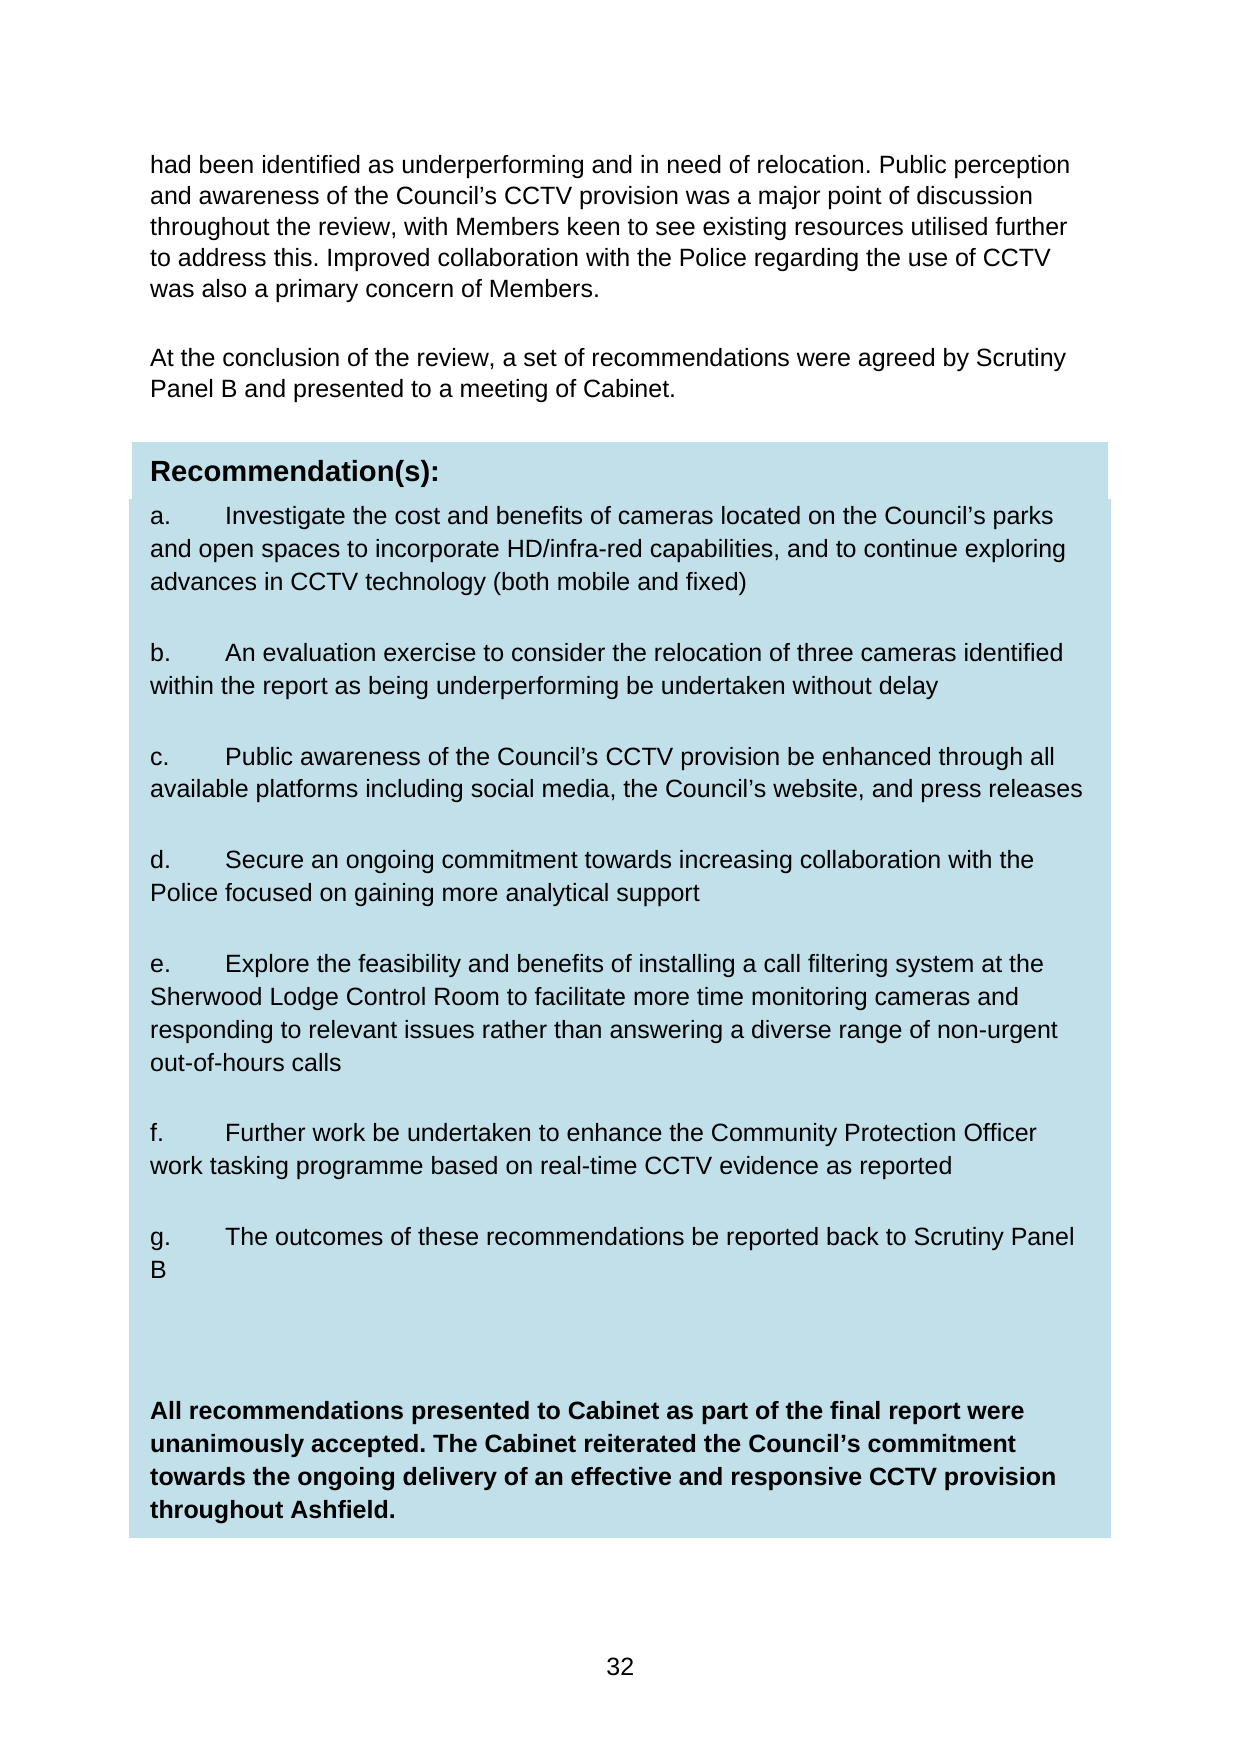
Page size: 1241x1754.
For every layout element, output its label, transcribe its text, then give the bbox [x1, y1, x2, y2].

text All recommendations presented to Cabinet as part of the final report were unanimously accepted. The Cabinet reiterated the Council’s commitment towards the ongoing delivery of an effective and responsive CCTV provision throughout Ashfield. [142, 1396, 1098, 1526]
text d. Secure an ongoing commitment towards increasing collaboration with the Police focused on gaining more analytical support [142, 845, 1098, 907]
text At the conclusion of the review, a set of recommendations were agreed by Scrutiny Panel B and presented to a meeting of Cabinet. [150, 343, 1090, 402]
subtitle Recommendation(s): [142, 452, 1098, 489]
text g. The outcomes of these recommendations be reported back to Scrutiny Panel B [142, 1222, 1098, 1283]
text a. Investigate the cost and benefits of cameras located on the Council’s parks and open spaces to incorporate HD/infra-red capabilities, and to continue exploring advances in CCTV technology (both mobile and fixed) [142, 501, 1098, 596]
text b. An evaluation exercise to consider the relocation of three cameras identified within the report as being underperforming be undertaken without delay [142, 638, 1098, 700]
text f. Further work be undertaken to enhance the Community Protection Officer work tasking programme based on real-time CCTV evidence as reported [142, 1118, 1098, 1180]
text c. Public awareness of the Council’s CCTV provision be enhanced through all available platforms including social media, the Council’s website, and press releases [142, 741, 1098, 803]
text e. Explore the feasibility and benefits of installing a call filtering system at the Sherwood Lodge Control Room to facilitate more time monitoring cameras and responding to relevant issues rather than answering a diverse range of non-urgent out-of-hours calls [142, 948, 1098, 1076]
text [150, 150, 1090, 303]
